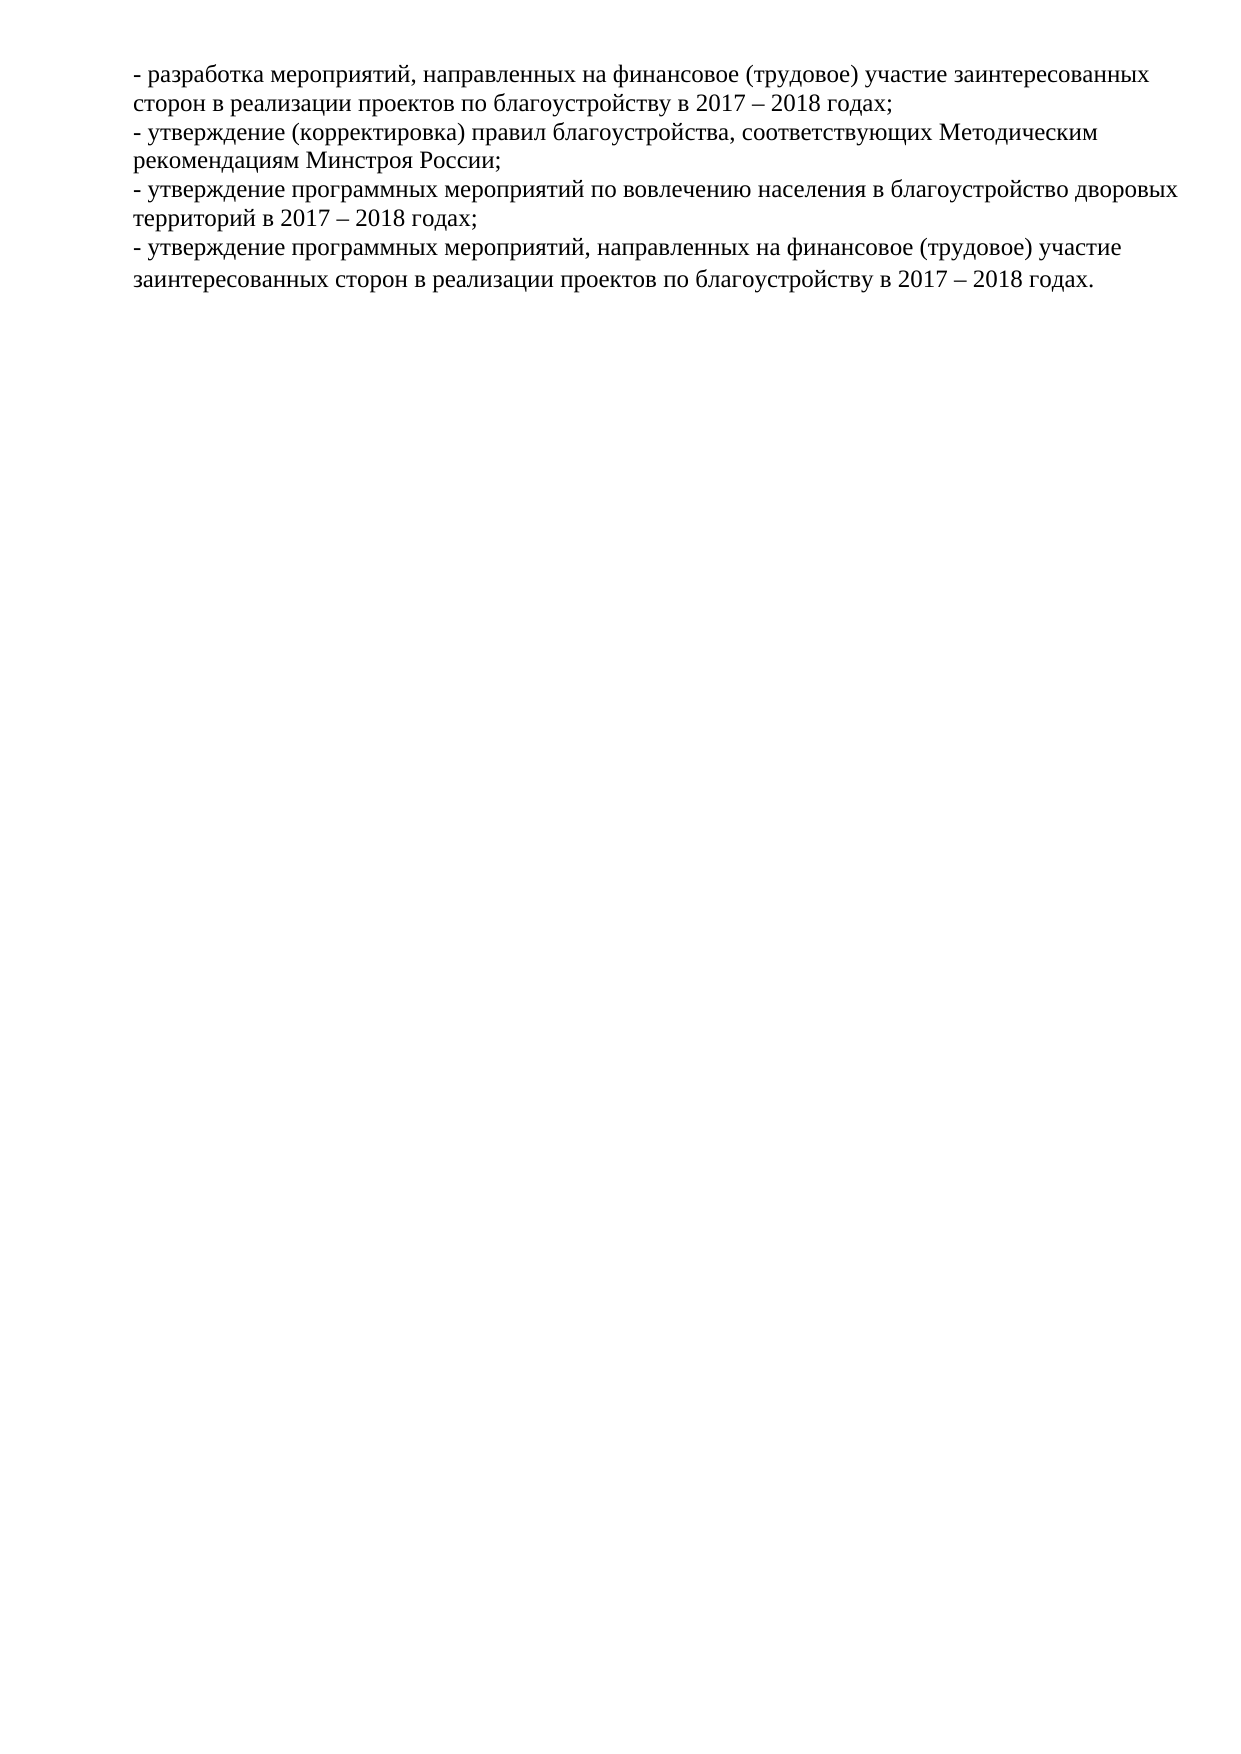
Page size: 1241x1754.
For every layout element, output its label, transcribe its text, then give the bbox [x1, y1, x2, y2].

text - утверждение (корректировка) правил благоустройства, соответствующих Методическим рекомендациям Минстроя России; [133, 117, 1181, 174]
text - утверждение программных мероприятий по вовлечению населения в благоустройство дворовых территорий в 2017 – 2018 годах; [133, 174, 1181, 232]
text - разработка мероприятий, направленных на финансовое (трудовое) участие заинтересованных сторон в реализации проектов по благоустройству в 2017 – 2018 годах; [133, 59, 1181, 117]
text - утверждение программных мероприятий, направленных на финансовое (трудовое) участие заинтересованных сторон в реализации проектов по благоустройству в 2017 – 2018 годах. [133, 232, 1181, 293]
